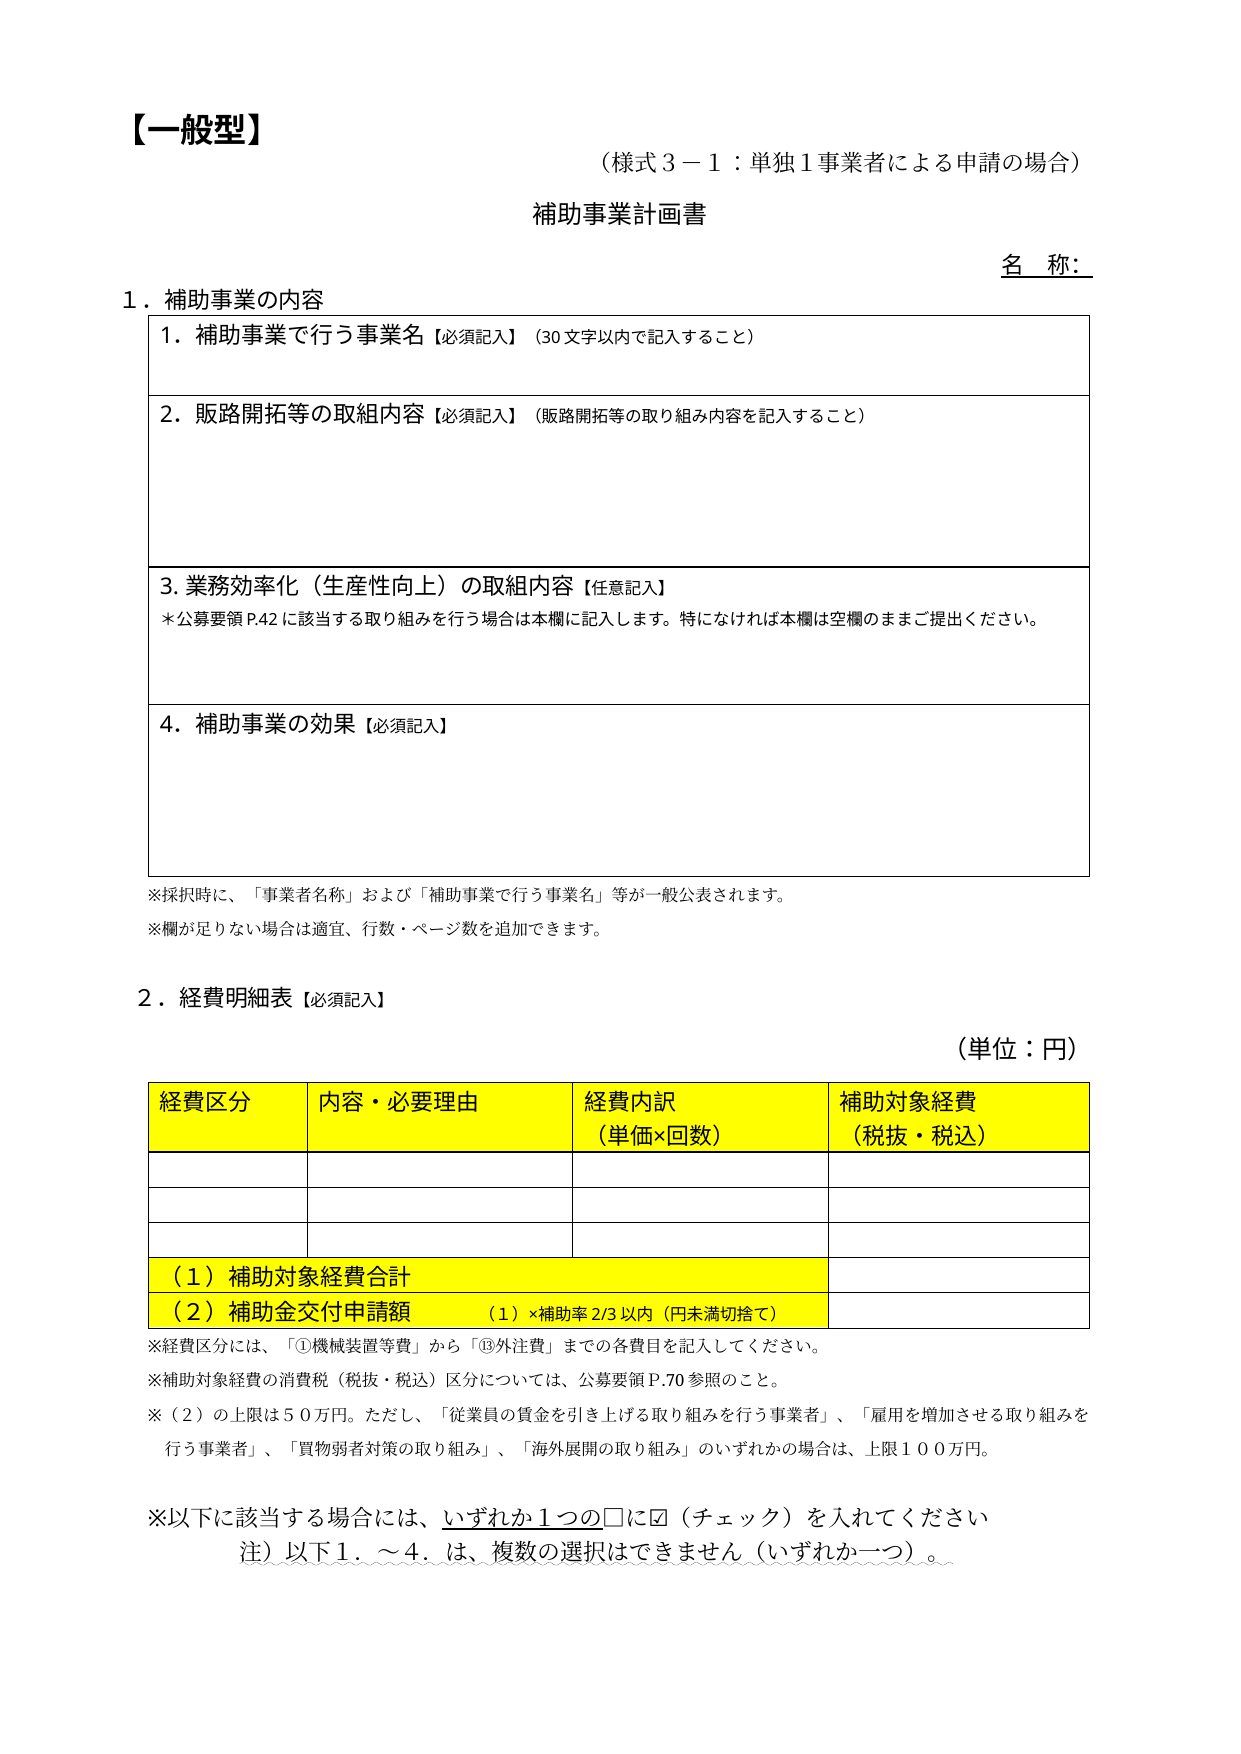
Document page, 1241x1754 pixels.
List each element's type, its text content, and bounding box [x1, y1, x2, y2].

table_cell 2．販路開拓等の取組内容【必須記入】（販路開拓等の取り組み内容を記入すること） [149, 396, 1089, 566]
text （単位：円） [148, 1014, 1092, 1082]
table_cell [829, 1258, 1089, 1292]
table_cell [149, 1223, 307, 1257]
table_header 内容・必要理由 [308, 1083, 572, 1151]
table_cell [829, 1188, 1089, 1222]
table_cell [308, 1188, 572, 1222]
table_header 補助対象経費 （税抜・税込） [829, 1083, 1089, 1151]
table_cell [573, 1153, 828, 1187]
text ※採択時に、「事業者名称」および「補助事業で行う事業名」等が一般公表されます。 [148, 877, 1092, 911]
table_cell （１）補助対象経費合計 [149, 1258, 828, 1292]
table_cell [308, 1153, 572, 1187]
text 注）以下１．～４．は、複数の選択はできません（いずれか一つ）。 [148, 1533, 1092, 1568]
text ※経費区分には、「①機械装置等費」から「⑬外注費」までの各費目を記入してください。 [148, 1328, 1092, 1363]
table_cell [829, 1293, 1089, 1327]
text ※以下に該当する場合には、いずれか１つの□に☑（チェック）を入れてください [148, 1499, 1092, 1533]
table_cell [149, 1188, 307, 1222]
table_header 経費区分 [149, 1083, 307, 1151]
text ※補助対象経費の消費税（税抜・税込）区分については、公募要領Ｐ.70参照のこと。 [148, 1363, 1092, 1397]
table_header 1．補助事業で行う事業名【必須記入】（30文字以内で記入すること） [149, 316, 1089, 394]
table_cell 3. 業務効率化（生産性向上）の取組内容【任意記入】 ＊公募要領P.42に該当する取り組みを行う場合は本欄に記入します。特になければ本欄は空欄のままご提出ください。 [149, 568, 1089, 704]
table_cell 4．補助事業の効果【必須記入】 [149, 705, 1089, 876]
table_header 経費内訳 （単価×回数） [573, 1083, 828, 1151]
text １．補助事業の内容 [118, 281, 1092, 315]
table_cell [308, 1223, 572, 1257]
table_cell [829, 1223, 1089, 1257]
table_cell [149, 1153, 307, 1187]
text 名 称： [148, 247, 1092, 281]
table_cell [573, 1188, 828, 1222]
table_cell （２）補助金交付申請額 （１）×補助率2/3以内（円未満切捨て） [149, 1293, 828, 1327]
table_cell [829, 1153, 1089, 1187]
table_cell [573, 1223, 828, 1257]
text ※欄が足りない場合は適宜、行数・ページ数を追加できます。 [148, 911, 1092, 945]
text （様式３－１：単独１事業者による申請の場合） [148, 144, 1092, 179]
text ※（２）の上限は５０万円。ただし、「従業員の賃金を引き上げる取り組みを行う事業者」、「雇用を増加させる取り組みを行う事業者」、「買物弱者対策の取り組み」、「海外展開の取り組み」のいずれかの場合は、上限１００万円。 [148, 1397, 1092, 1465]
text ２．経費明細表【必須記入】 [133, 979, 1092, 1014]
text 補助事業計画書 [148, 179, 1092, 247]
